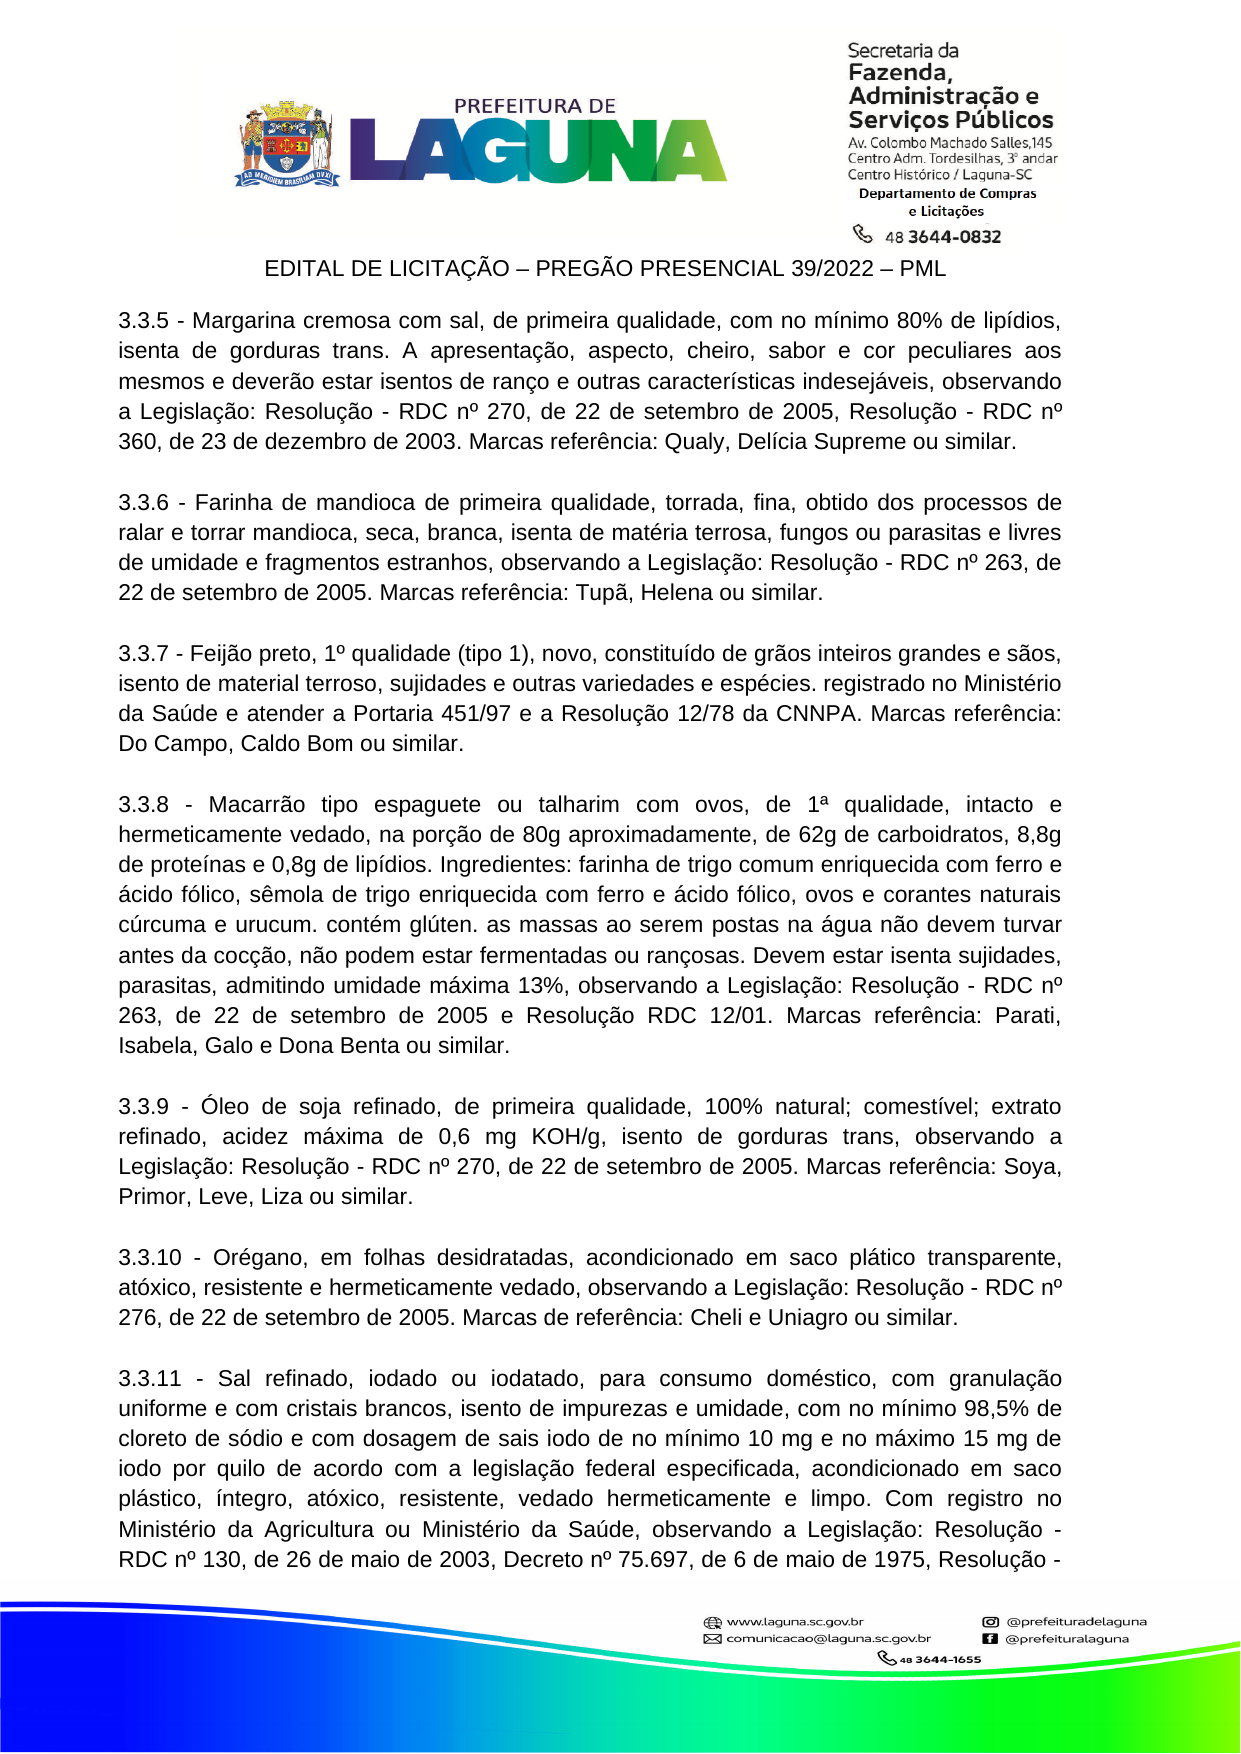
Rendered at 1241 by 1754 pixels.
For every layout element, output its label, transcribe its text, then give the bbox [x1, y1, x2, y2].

text 3.3.8 - Macarrão tipo espaguete ou talharim com ovos, de 1ª qualidade, intacto e hermeticamente vedado, na porção de 80g aproximadamente, de 62g de carboidratos, 8,8g de proteínas e 0,8g de lipídios. Ingredientes: farinha de trigo comum enriquecida com ferro e ácido fólico, sêmola de trigo enriquecida com ferro e ácido fólico, ovos e corantes naturais cúrcuma e urucum. contém glúten. as massas ao serem postas na água não devem turvar antes da cocção, não podem estar fermentadas ou rançosas. Devem estar isenta sujidades, parasitas, admitindo umidade máxima 13%, observando a Legislação: Resolução - RDC nº 263, de 22 de setembro de 2005 e Resolução RDC 12/01. Marcas referência: Parati, Isabela, Galo e Dona Benta ou similar. [118, 791, 1063, 1058]
text 3.3.10 - Orégano, em folhas desidratadas, acondicionado em saco plático transparente, atóxico, resistente e hermeticamente vedado, observando a Legislação: Resolução - RDC nº 276, de 22 de setembro de 2005. Marcas de referência: Cheli e Uniagro ou similar. [118, 1244, 1063, 1330]
picture [0, 1578, 1241, 1753]
text 3.3.9 - Óleo de soja refinado, de primeira qualidade, 100% natural; comestível; extrato refinado, acidez máxima de 0,6 mg KOH/g, isento de gorduras trans, observando a Legislação: Resolução - RDC nº 270, de 22 de setembro de 2005. Marcas referência: Soya, Primor, Leve, Liza ou similar. [118, 1093, 1063, 1209]
text 3.3.5 - Margarina cremosa com sal, de primeira qualidade, com no mínimo 80% de lipídios, isenta de gorduras trans. A apresentação, aspecto, cheiro, sabor e cor peculiares aos mesmos e deverão estar isentos de ranço e outras características indesejáveis, observando a Legislação: Resolução - RDC nº 270, de 22 de setembro de 2005, Resolução - RDC nº 360, de 23 de dezembro de 2003. Marcas referência: Qualy, Delícia Supreme ou similar. [118, 307, 1063, 454]
text 3.3.6 - Farinha de mandioca de primeira qualidade, torrada, fina, obtido dos processos de ralar e torrar mandioca, seca, branca, isenta de matéria terrosa, fungos ou parasitas e livres de umidade e fragmentos estranhos, observando a Legislação: Resolução - RDC nº 263, de 22 de setembro de 2005. Marcas referência: Tupã, Helena ou similar. [118, 488, 1063, 605]
text 3.3.7 - Feijão preto, 1º qualidade (tipo 1), novo, constituído de grãos inteiros grandes e sãos, isento de material terroso, sujidades e outras variedades e espécies. registrado no Ministério da Saúde e atender a Portaria 451/97 e a Resolução 12/78 da CNNPA. Marcas referência: Do Campo, Caldo Bom ou similar. [118, 639, 1063, 756]
picture [177, 29, 1063, 255]
